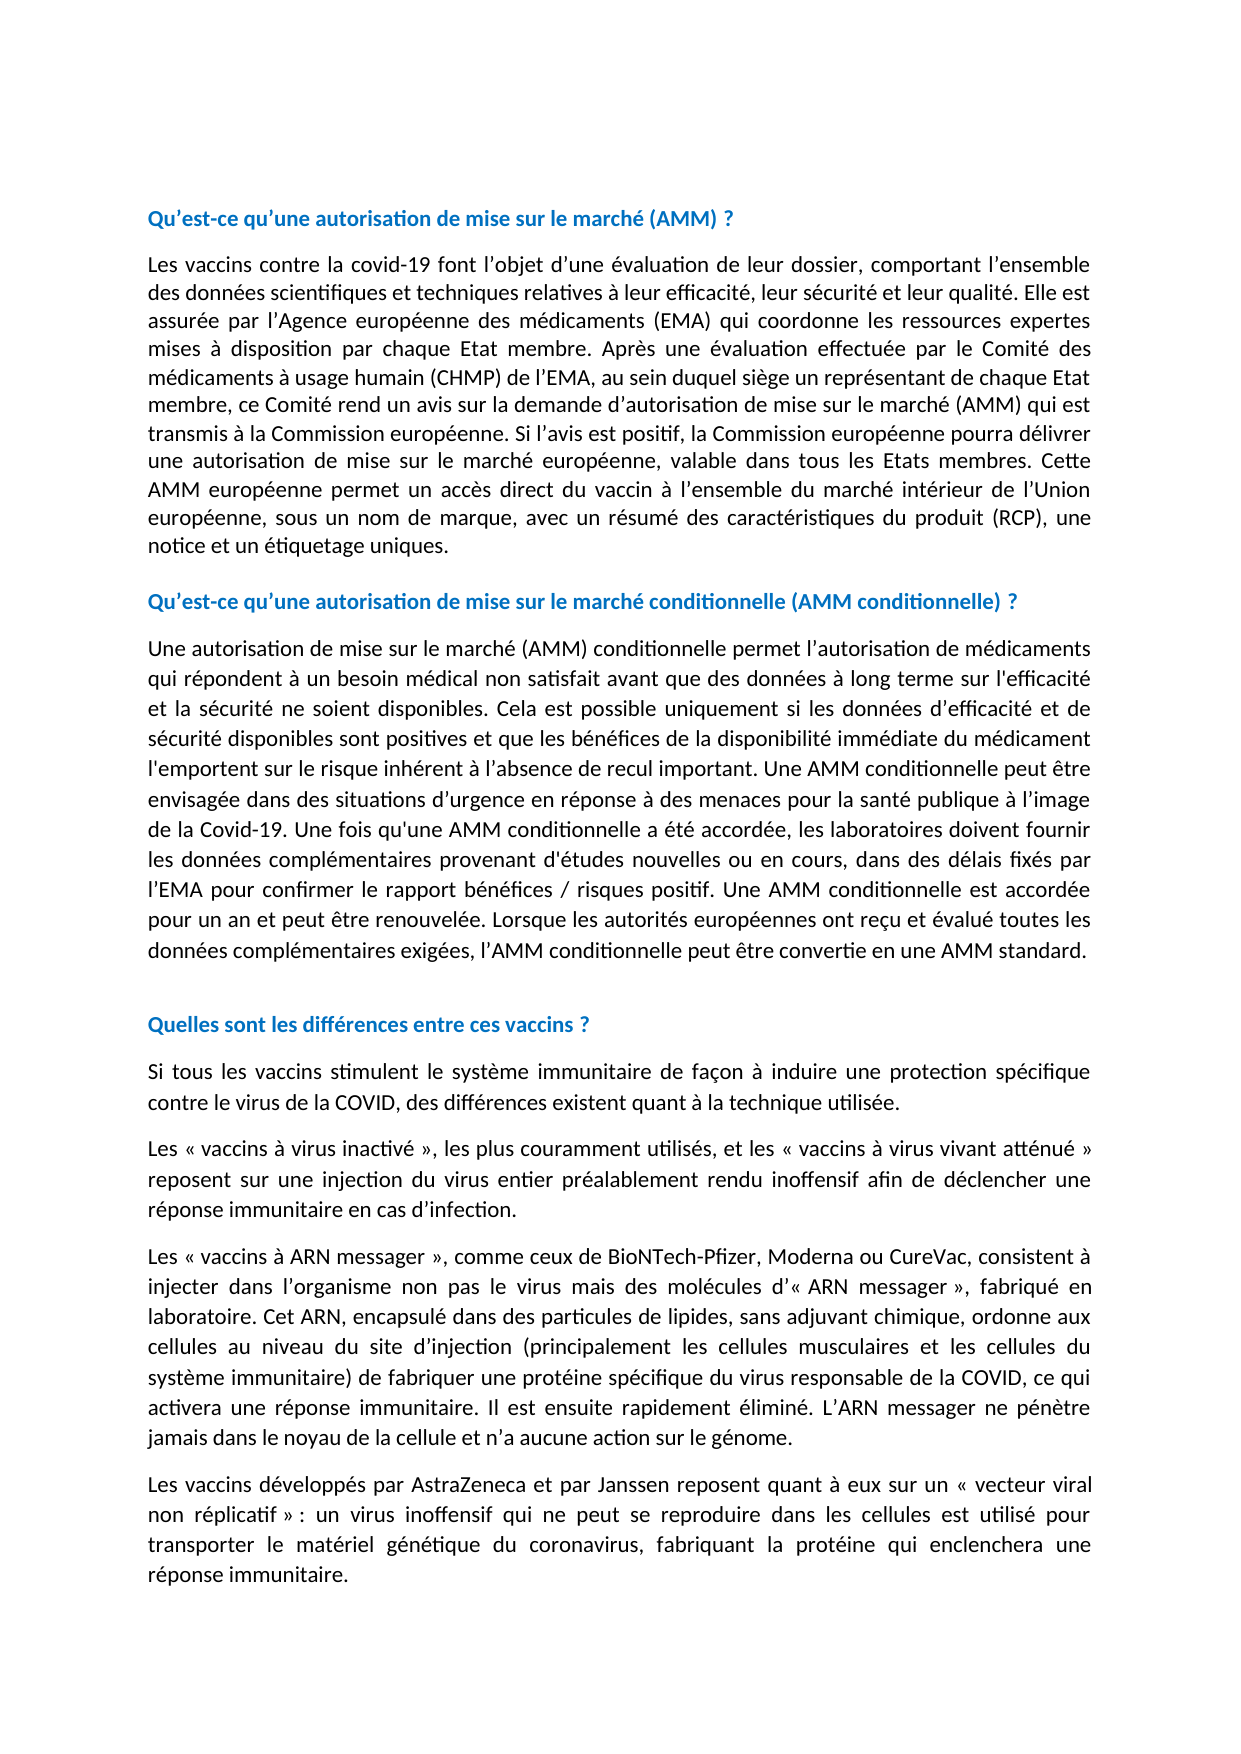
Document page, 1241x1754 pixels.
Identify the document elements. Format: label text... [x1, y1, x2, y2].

text Les vaccins développés par AstraZeneca et par Janssen reposent quant à eux sur un « vecteur viral non réplicatif » : un virus inoffensif qui ne peut se reproduire dans les cellules est utilisé pour transporter le matériel génétique du coronavirus, fabriquant la protéine qui enclenchera une réponse immunitaire. [148, 1470, 1093, 1589]
subtitle Qu’est-ce qu’une autorisation de mise sur le marché conditionnelle (AMM conditionnelle) ? [148, 587, 1093, 615]
text Les « vaccins à ARN messager », comme ceux de BioNTech-Pfizer, Moderna ou CureVac, consistent à injecter dans l’organisme non pas le virus mais des molécules d’« ARN messager », fabriqué en laboratoire. Cet ARN, encapsulé dans des particules de lipides, sans adjuvant chimique, ordonne aux cellules au niveau du site d’injection (principalement les cellules musculaires et les cellules du système immunitaire) de fabriquer une protéine spécifique du virus responsable de la COVID, ce qui activera une réponse immunitaire. Il est ensuite rapidement éliminé. L’ARN messager ne pénètre jamais dans le noyau de la cellule et n’a aucune action sur le génome. [148, 1242, 1093, 1451]
text Si tous les vaccins stimulent le système immunitaire de façon à induire une protection spécifique contre le virus de la COVID, des différences existent quant à la technique utilisée. [148, 1057, 1093, 1116]
subtitle Qu’est-ce qu’une autorisation de mise sur le marché (AMM) ? [148, 204, 1093, 232]
text Une autorisation de mise sur le marché (AMM) conditionnelle permet l’autorisation de médicaments qui répondent à un besoin médical non satisfait avant que des données à long terme sur l'efficacité et la sécurité ne soient disponibles. Cela est possible uniquement si les données d’efficacité et de sécurité disponibles sont positives et que les bénéfices de la disponibilité immédiate du médicament l'emportent sur le risque inhérent à l’absence de recul important. Une AMM conditionnelle peut être envisagée dans des situations d’urgence en réponse à des menaces pour la santé publique à l’image de la Covid-19. Une fois qu'une AMM conditionnelle a été accordée, les laboratoires doivent fournir les données complémentaires provenant d'études nouvelles ou en cours, dans des délais fixés par l’EMA pour confirmer le rapport bénéfices / risques positif. Une AMM conditionnelle est accordée pour un an et peut être renouvelée. Lorsque les autorités européennes ont reçu et évalué toutes les données complémentaires exigées, l’AMM conditionnelle peut être convertie en une AMM standard. [148, 634, 1093, 964]
text Les « vaccins à virus inactivé », les plus couramment utilisés, et les « vaccins à virus vivant atténué » reposent sur une injection du virus entier préalablement rendu inoffensif afin de déclencher une réponse immunitaire en cas d’infection. [148, 1134, 1093, 1223]
subtitle Quelles sont les différences entre ces vaccins ? [148, 1011, 1093, 1039]
text Les vaccins contre la covid-19 font l’objet d’une évaluation de leur dossier, comportant l’ensemble des données scientifiques et techniques relatives à leur efficacité, leur sécurité et leur qualité. Elle est assurée par l’Agence européenne des médicaments (EMA) qui coordonne les ressources expertes mises à disposition par chaque Etat membre. Après une évaluation effectuée par le Comité des médicaments à usage humain (CHMP) de l’EMA, au sein duquel siège un représentant de chaque Etat membre, ce Comité rend un avis sur la demande d’autorisation de mise sur le marché (AMM) qui est transmis à la Commission européenne. Si l’avis est positif, la Commission européenne pourra délivrer une autorisation de mise sur le marché européenne, valable dans tous les Etats membres. Cette AMM européenne permet un accès direct du vaccin à l’ensemble du marché intérieur de l’Union européenne, sous un nom de marque, avec un résumé des caractéristiques du produit (RCP), une notice et un étiquetage uniques. [148, 251, 1093, 559]
